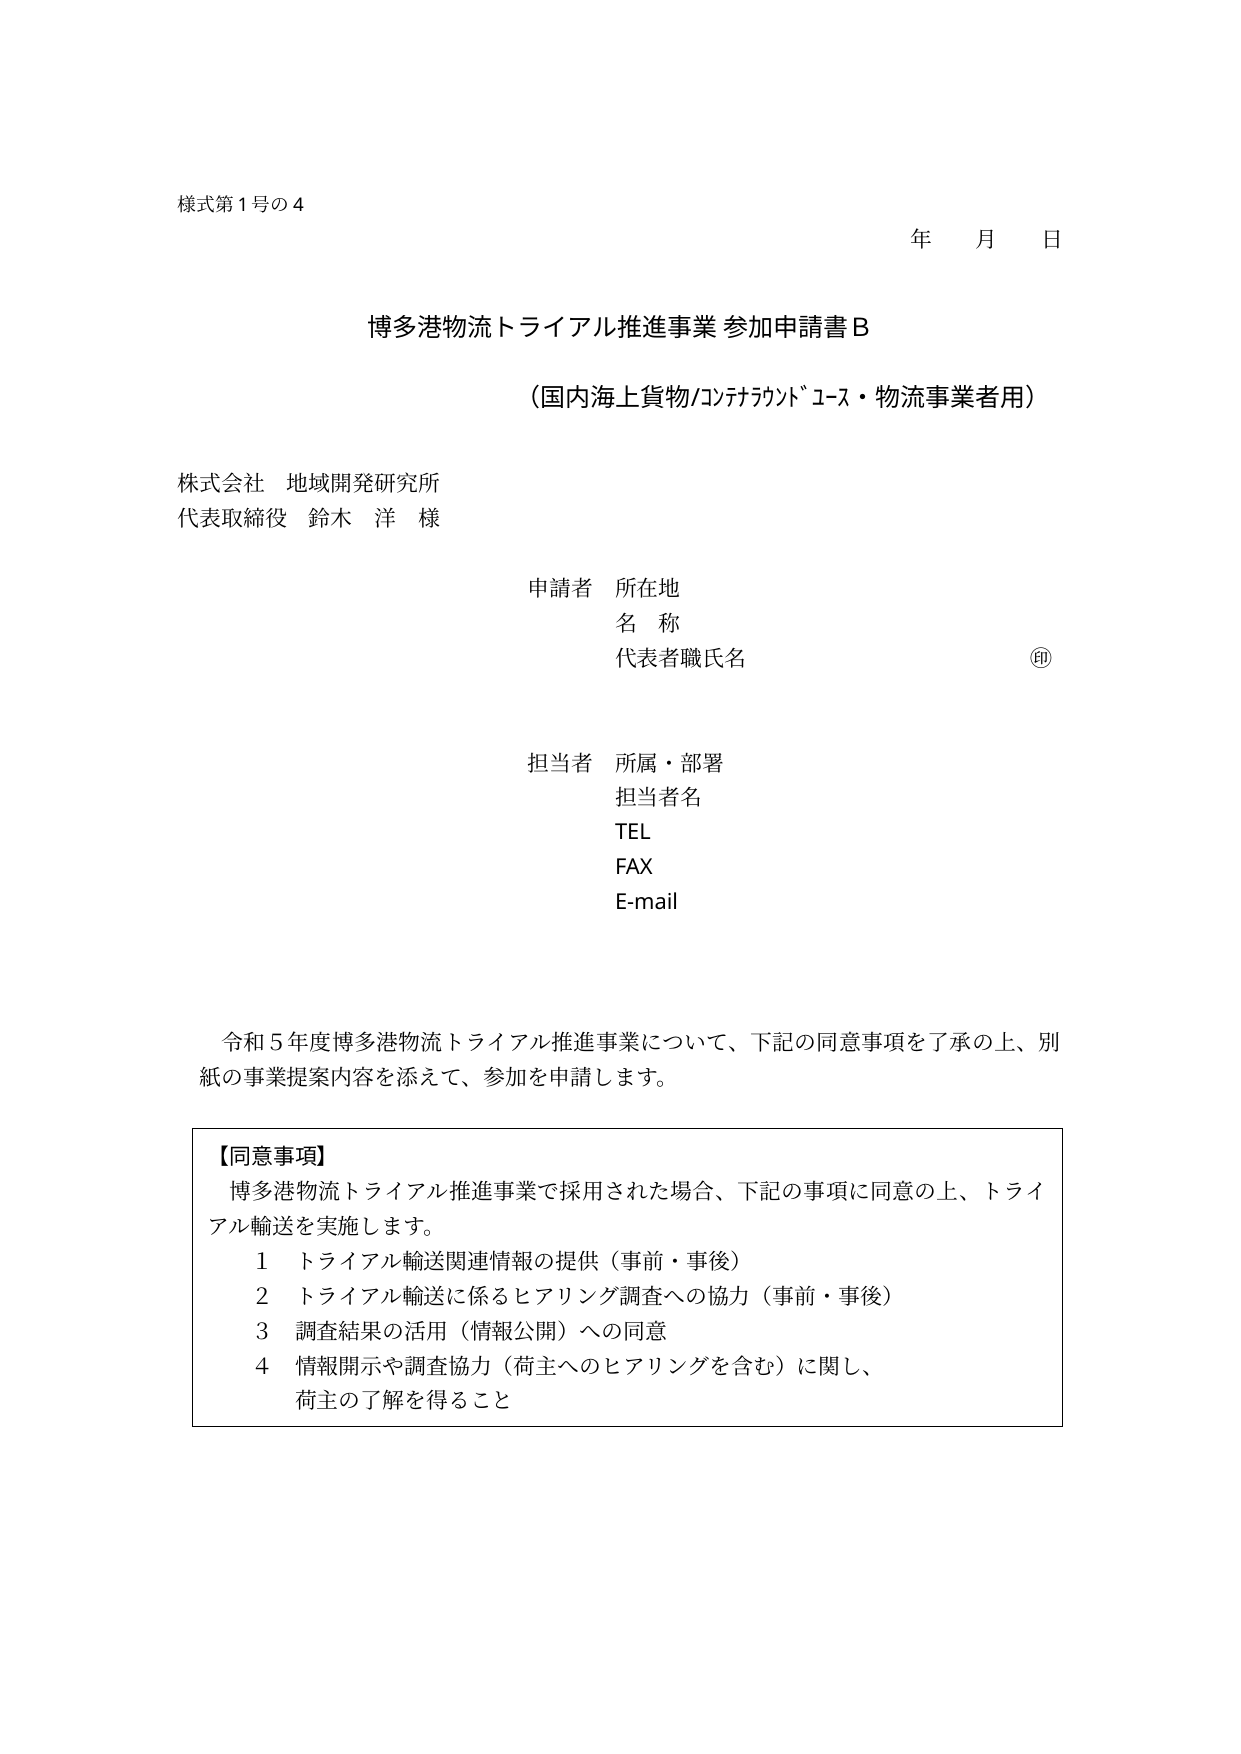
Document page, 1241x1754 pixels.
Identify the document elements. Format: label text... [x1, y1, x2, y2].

text 代表取締役 鈴木 洋 様 [177, 500, 1063, 535]
text 様式第1号の4 [177, 186, 1063, 221]
text TEL [177, 814, 1063, 849]
text 代表者職氏名 ㊞ [527, 639, 1063, 674]
table_header 【同意事項】 博多港物流トライアル推進事業で採用された場合、下記の事項に同意の上、トライアル輸送を実施します。 １ トライアル輸送関連情報の提供（事前・事後） ２ トライアル輸送に係るヒアリング調査への協力（事前・事後） ３ 調査結果の活用（情報公開）への同意 ４ 情報開示や調査協力（荷主へのヒアリングを含む）に関し、 荷主の了解を得ること [193, 1129, 1062, 1426]
text 令和５年度博多港物流トライアル推進事業について、下記の同意事項を了承の上、別紙の事業提案内容を添えて、参加を申請します。 [199, 1023, 1063, 1093]
text 博多港物流トライアル推進事業 参加申請書Ｂ [177, 290, 1063, 360]
text （国内海上貨物/ｺﾝﾃﾅﾗｳﾝﾄﾞﾕｰｽ・物流事業者用） [177, 360, 1063, 430]
text 名 称 [527, 604, 1063, 639]
text 申請者 所在地 [440, 569, 1063, 604]
text 担当者名 [177, 779, 1063, 814]
text 担当者 所属・部署 [177, 744, 1063, 779]
text E-mail [177, 884, 1063, 918]
text FAX [177, 849, 1063, 884]
text 株式会社 地域開発研究所 [177, 465, 1063, 500]
text 年 月 日 [177, 221, 1063, 256]
